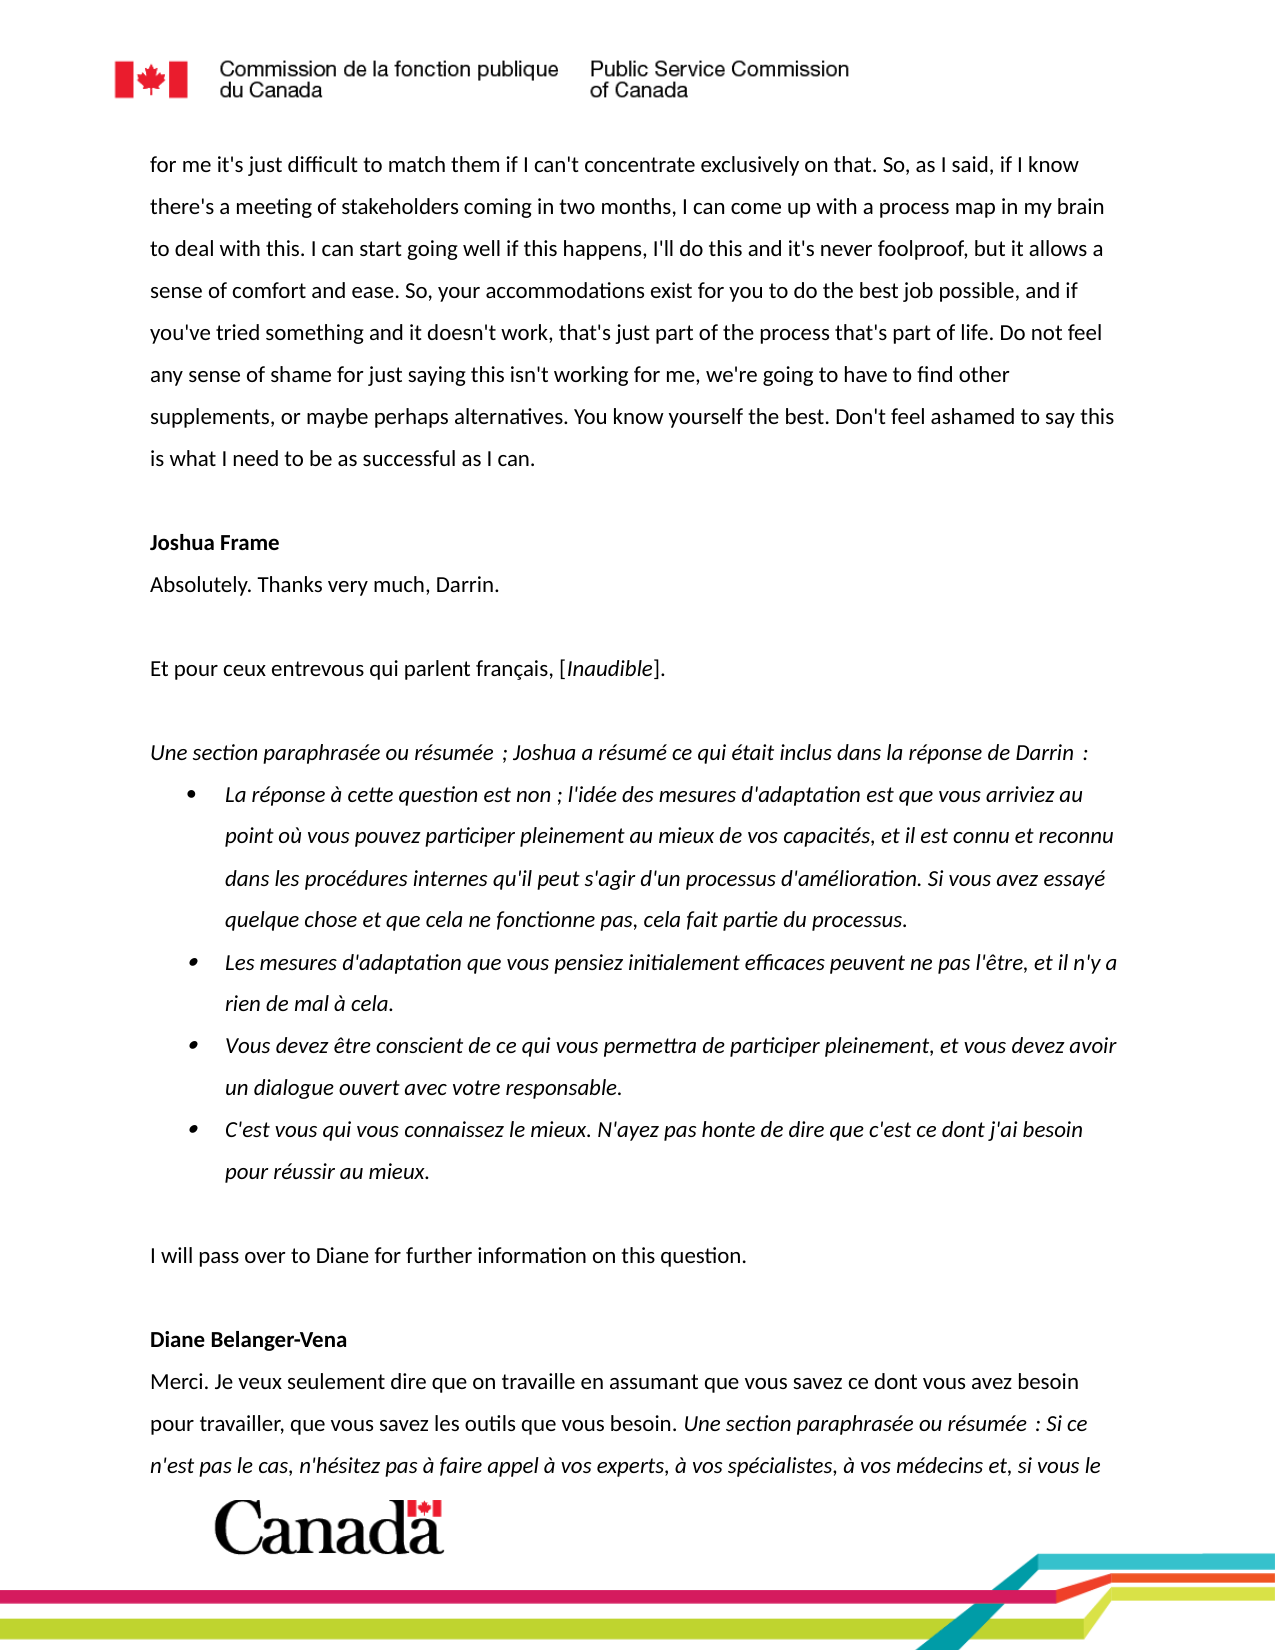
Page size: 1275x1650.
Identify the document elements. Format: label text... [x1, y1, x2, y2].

picture [0, 0, 1275, 237]
list C'est vous qui vous connaissez le mieux. N'ayez pas honte de dire que c'est ce dont j'ai besoin pour réussir au mieux. [187, 1116, 1125, 1186]
picture [0, 1500, 1275, 1650]
text Diane Belanger-Vena [150, 1283, 1125, 1353]
list Les mesures d'adaptation que vous pensiez initialement efficaces peuvent ne pas l'être, et il n'y a rien de mal à cela. [187, 948, 1125, 1018]
list La réponse à cette question est non ; l'idée des mesures d'adaptation est que vous arriviez au point où vous pouvez participer pleinement au mieux de vos capacités, et il est connu et reconnu dans les procédures internes qu'il peut s'agir d'un processus d'amélioration. Si vous avez essayé quelque chose et que cela ne fonctionne pas, cela fait partie du processus. [187, 780, 1125, 934]
list Vous devez être conscient de ce qui vous permettra de participer pleinement, et vous devez avoir un dialogue ouvert avec votre responsable. [187, 1032, 1125, 1102]
text Joshua Frame Absolutely. Thanks very much, Darrin. [150, 528, 1125, 598]
text Et pour ceux entrevous qui parlent français, [Inaudible]. [150, 654, 1125, 682]
text I will pass over to Diane for further information on this question. [150, 1241, 1125, 1269]
text Une section paraphrasée ou résumée ; Joshua a résumé ce qui était inclus dans la réponse de Darrin : [150, 738, 1125, 766]
